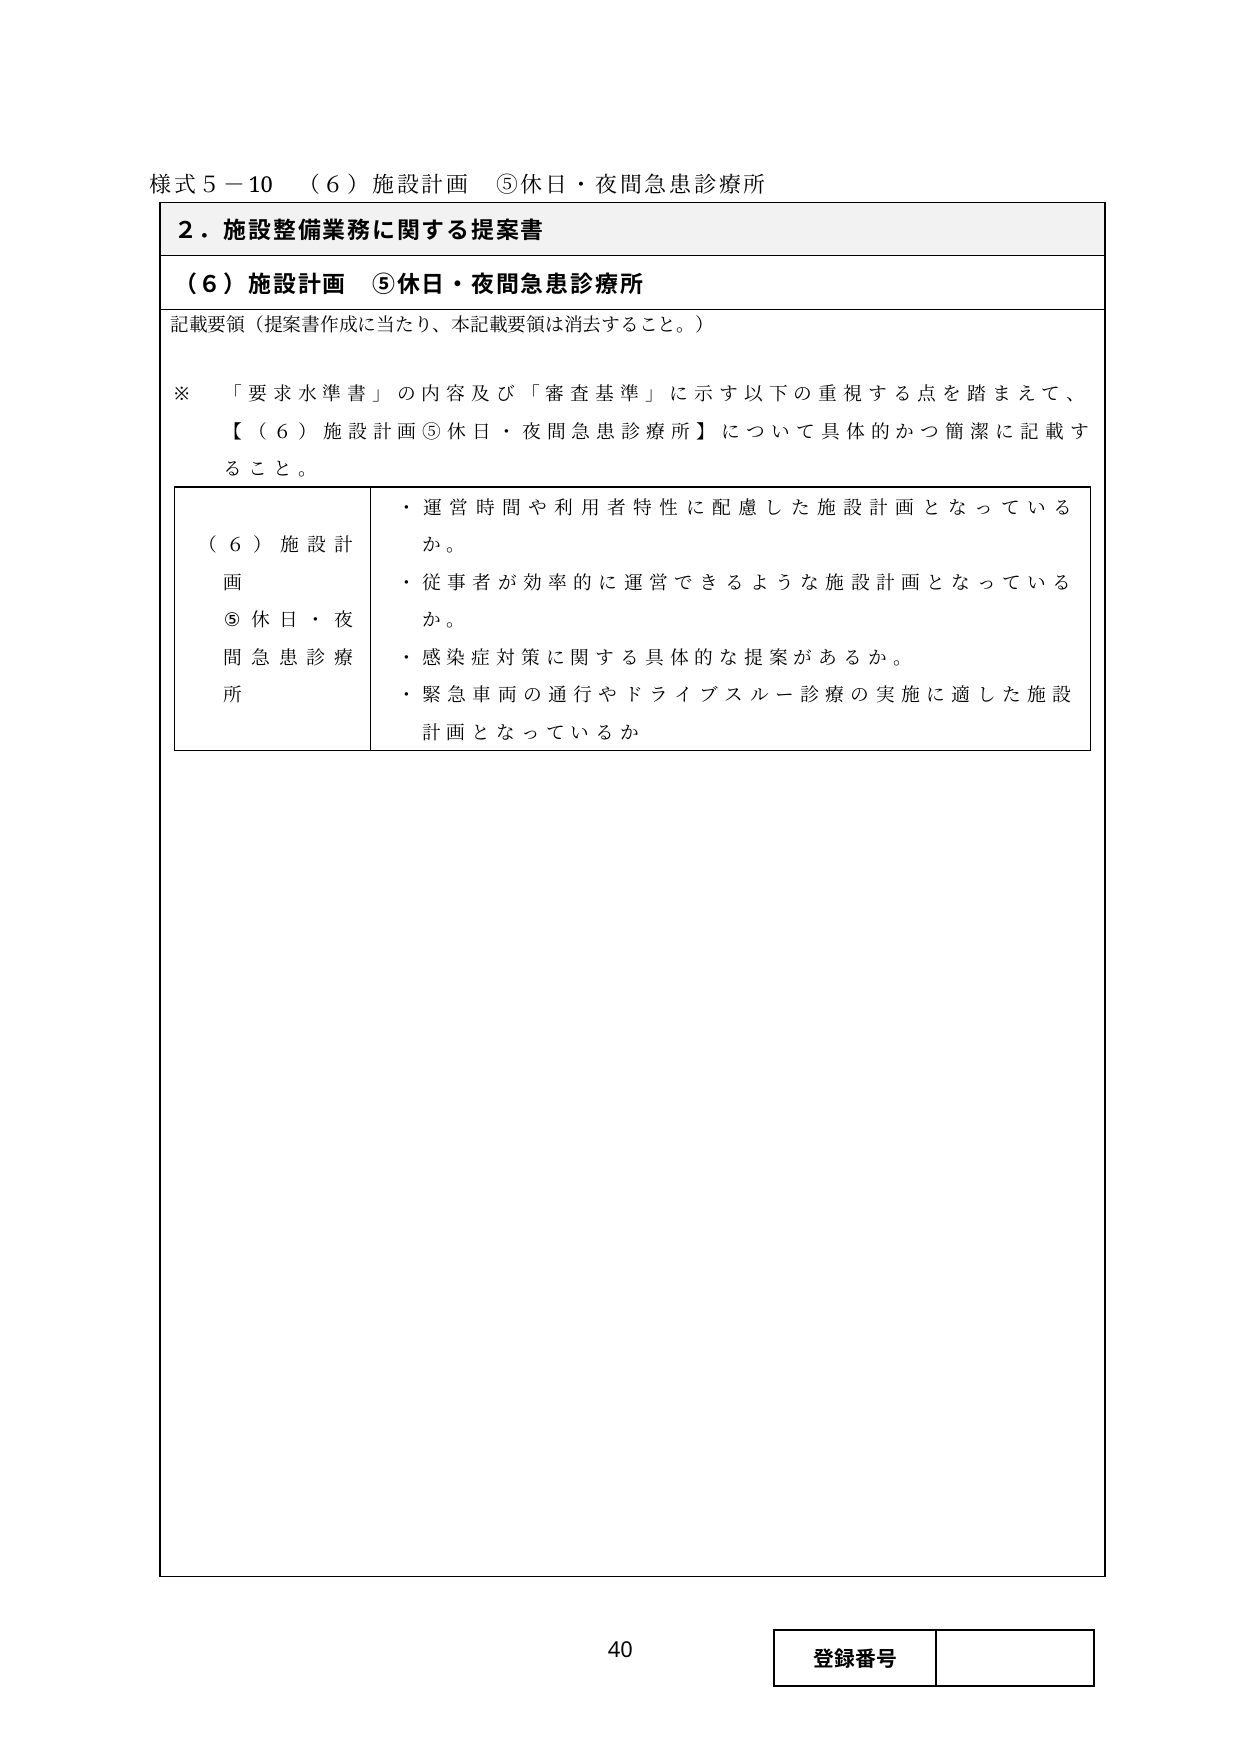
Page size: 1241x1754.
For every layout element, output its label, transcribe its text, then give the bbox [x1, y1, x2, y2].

table_cell （６）施設計画 ⑤休日・夜間急患診療所 [161, 256, 1104, 308]
subtitle 様式５－10 （６）施設計画 ⑤休日・夜間急患診療所 [149, 164, 1091, 202]
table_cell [161, 310, 1104, 1576]
table_header ２．施設整備業務に関する提案書 [161, 203, 1104, 255]
